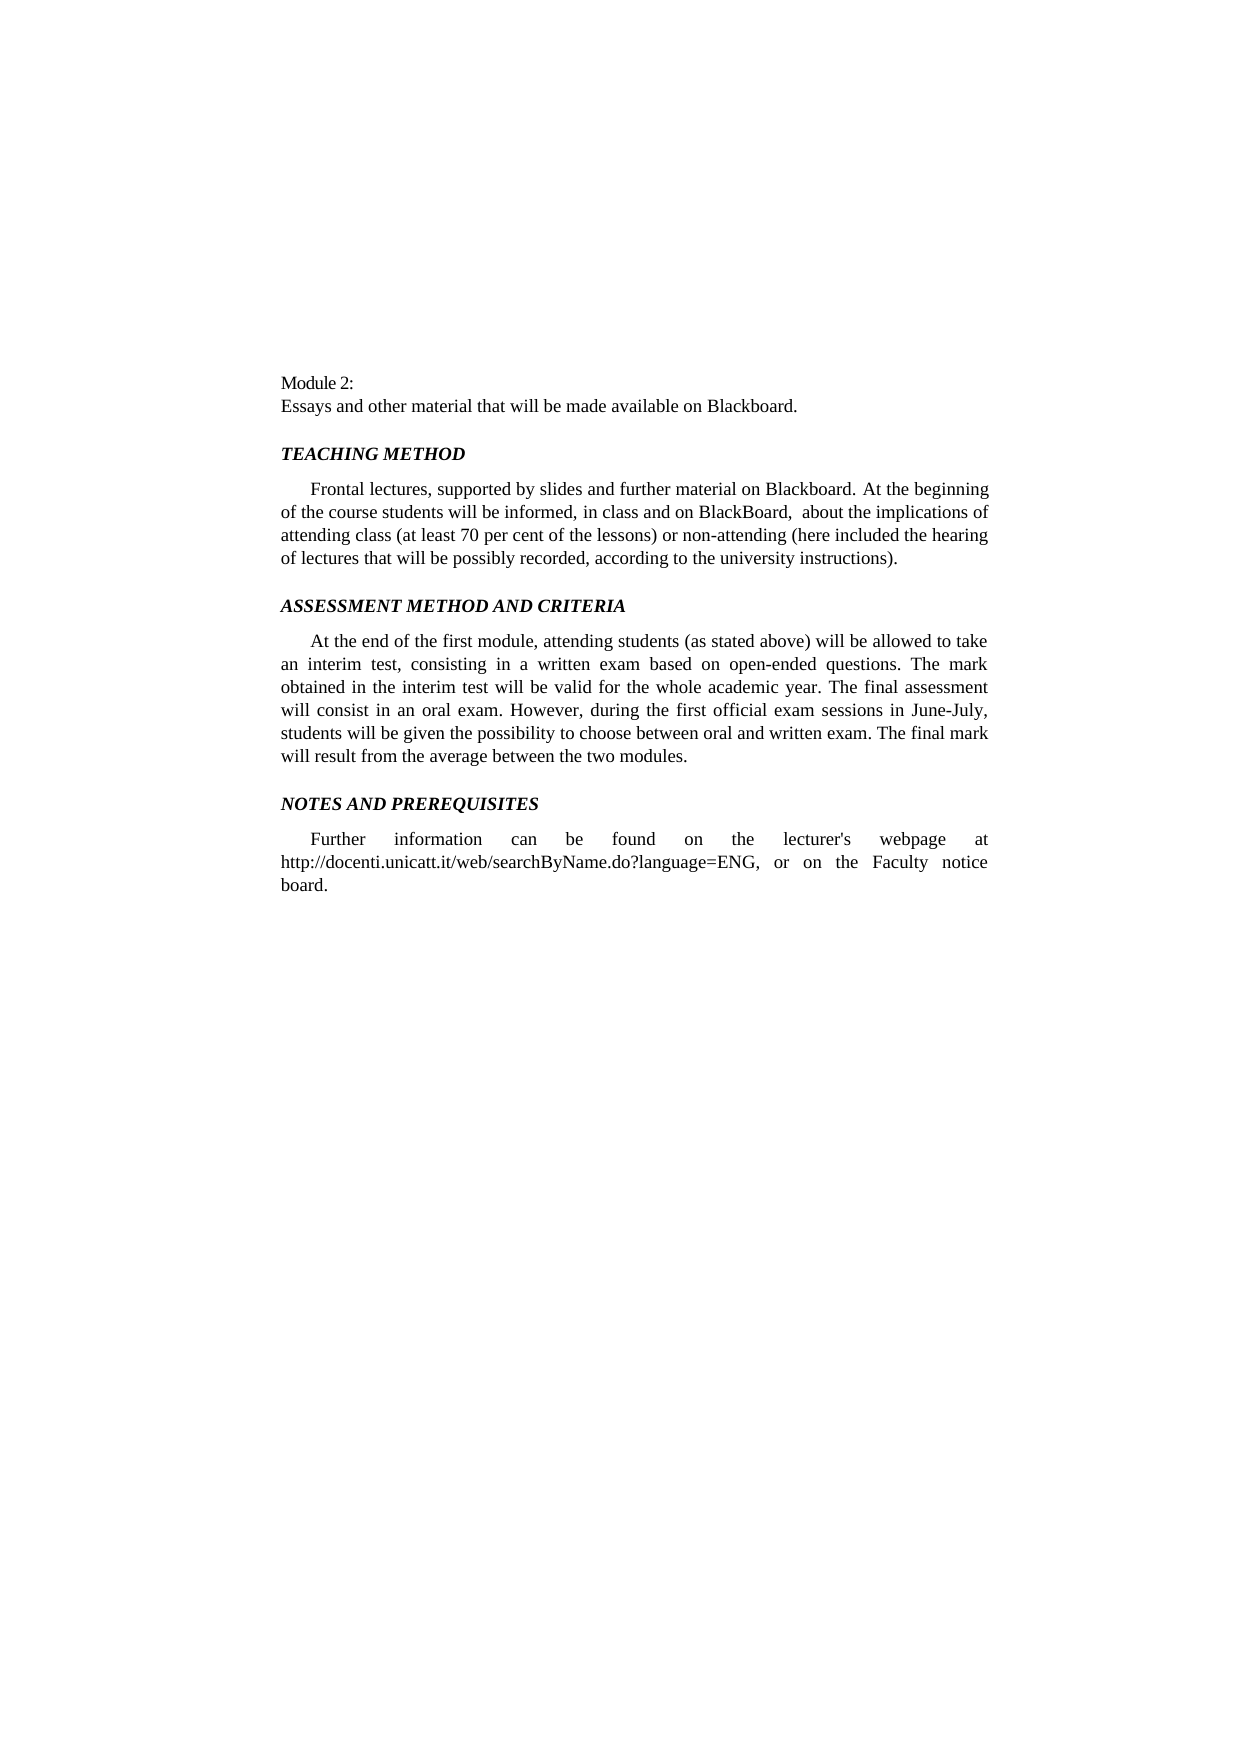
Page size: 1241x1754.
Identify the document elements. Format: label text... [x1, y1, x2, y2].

text Frontal lectures, supported by slides and further material on Blackboard. At the beginning of the course students will be informed, in class and on BlackBoard, about the implications of attending class (at least 70 per cent of the lessons) or non-attending (here included the hearing of lectures that will be possibly recorded, according to the university instructions). [281, 477, 989, 569]
text Module 2: [281, 369, 989, 394]
text Essays and other material that will be made available on Blackboard. [281, 394, 989, 417]
text ASSESSMENT METHOD AND CRITERIA [281, 594, 989, 617]
text TEACHING METHOD [281, 442, 989, 465]
text Further information can be found on the lecturer's webpage at http://docenti.unicatt.it/web/searchByName.do?language=ENG, or on the Faculty notice board. [281, 827, 989, 896]
text NOTES AND PREREQUISITES [281, 792, 989, 815]
text At the end of the first module, attending students (as stated above) will be allowed to take an interim test, consisting in a written exam based on open-ended questions. The mark obtained in the interim test will be valid for the whole academic year. The final assessment will consist in an oral exam. However, during the first official exam sessions in June-July, students will be given the possibility to choose between oral and written exam. The final mark will result from the average between the two modules. [281, 629, 989, 767]
